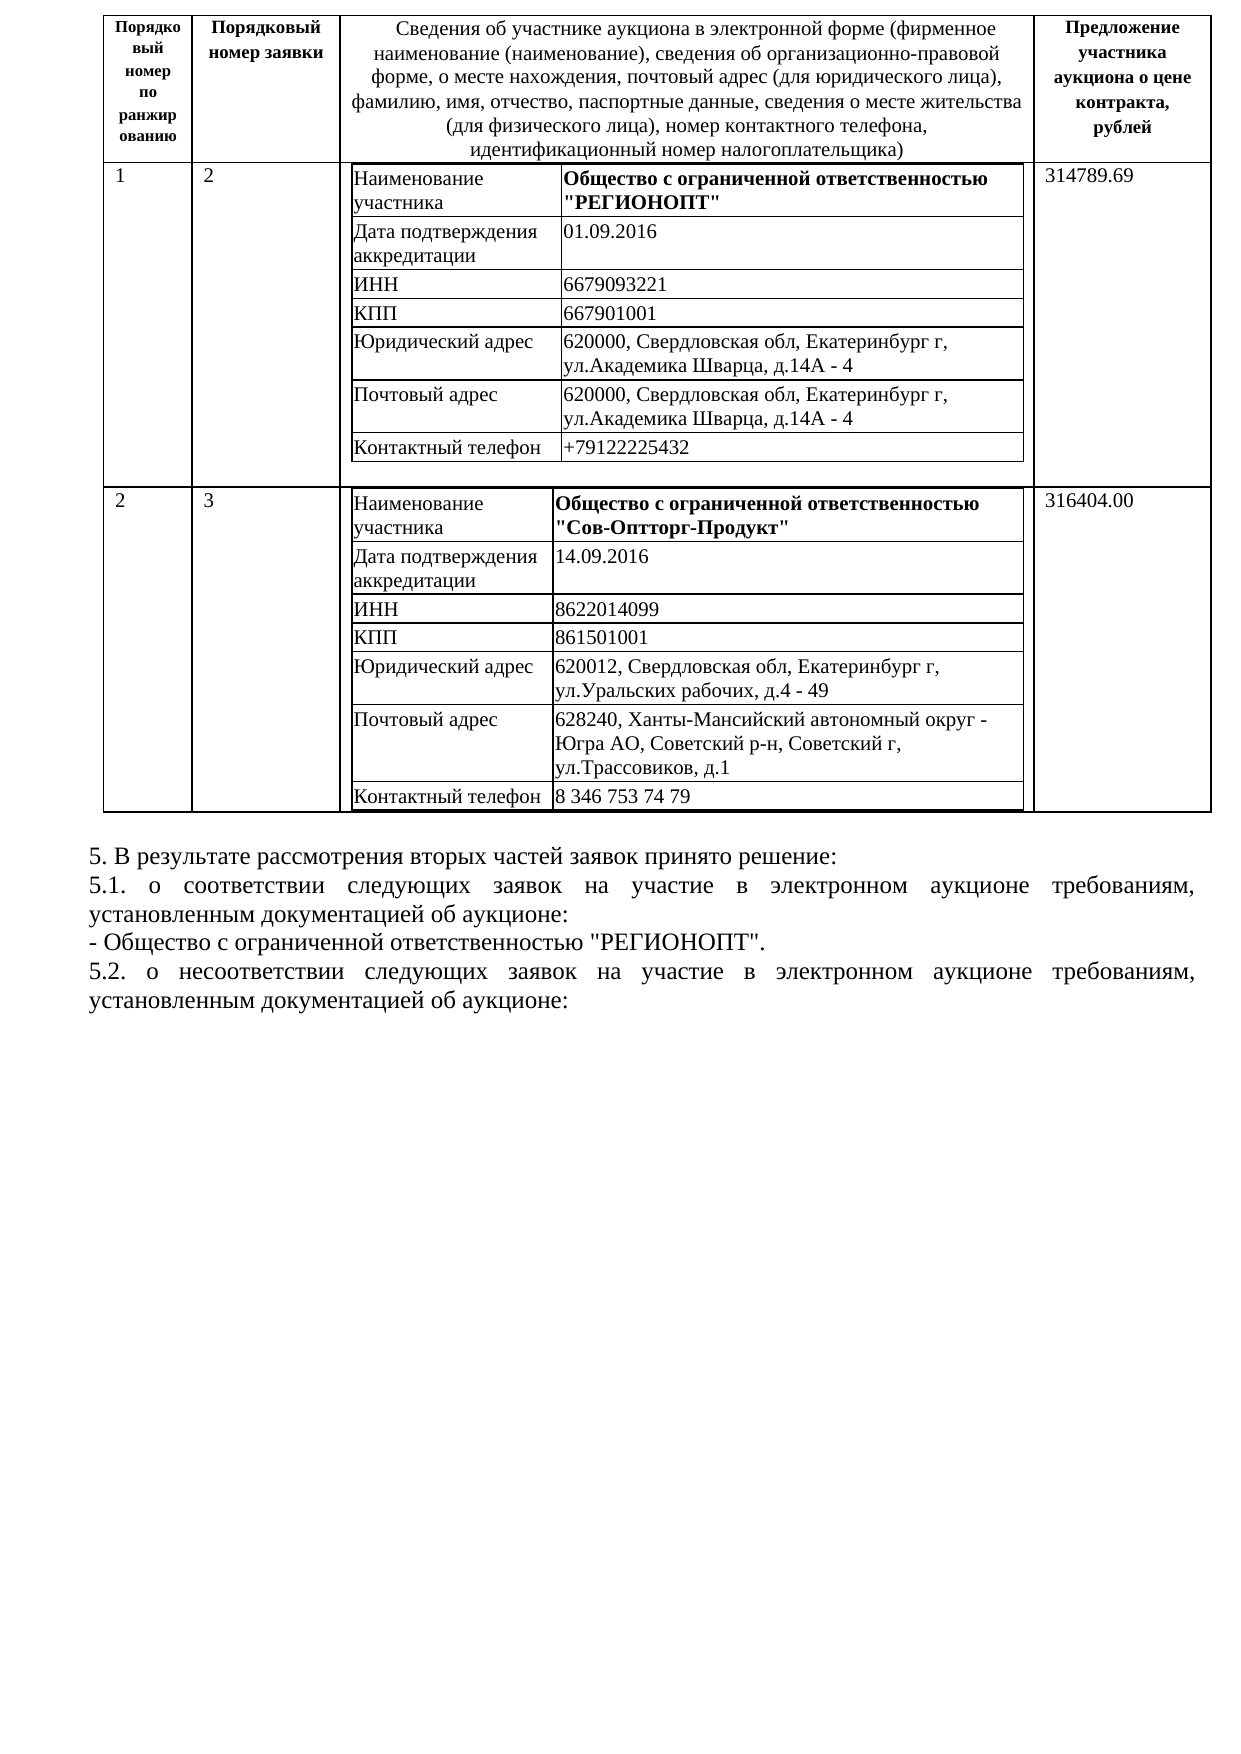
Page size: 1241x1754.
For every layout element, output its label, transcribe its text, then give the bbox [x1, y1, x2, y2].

table_cell 2 [104, 488, 191, 811]
table_cell [554, 542, 1023, 593]
table_header Предложение участника аукциона о цене контракта, рублей [1035, 16, 1210, 161]
table_header Порядковый номер по ранжированию [104, 16, 191, 161]
table_cell 1 [104, 163, 191, 486]
text 5.2. о несоответствии следующих заявок на участие в электронном аукционе требованиям, установленным документацией об аукционе: [89, 956, 1196, 1014]
table_cell [554, 652, 1023, 704]
text - Общество с ограниченной ответственностью "РЕГИОНОПТ". [89, 927, 1196, 956]
table_cell [1024, 488, 1033, 811]
table_header Порядковый номер заявки [193, 16, 339, 161]
table_cell [353, 595, 552, 622]
table_cell [353, 624, 552, 651]
table_cell 3 [193, 488, 339, 811]
table_cell [554, 705, 1023, 781]
table_cell [341, 163, 1033, 486]
table_cell [554, 489, 1023, 541]
table_cell 316404.00 [1035, 488, 1210, 811]
table_cell [554, 782, 1023, 809]
table_cell [353, 782, 552, 809]
table_cell [554, 595, 1023, 622]
table_cell [353, 489, 552, 541]
table_cell [353, 542, 552, 593]
text 5. В результате рассмотрения вторых частей заявок принято решение: [89, 841, 1196, 870]
table_cell [353, 652, 552, 704]
table_cell 314789.69 [1035, 163, 1210, 486]
table_cell [341, 488, 351, 811]
table_header Сведения об участнике аукциона в электронной форме (фирменное наименование (наименование), сведения об организационно-правовой форме, о месте нахождения, почтовый адрес (для юридического лица), фамилию, имя, отчество, паспортные данные, сведения о месте жительства (для физического лица), номер контактного телефона, идентификационный номер налогоплательщика) [341, 16, 1033, 161]
table_cell 2 [193, 163, 339, 486]
text 5.1. о соответствии следующих заявок на участие в электронном аукционе требованиям, установленным документацией об аукционе: [89, 870, 1196, 927]
table_cell [554, 624, 1023, 651]
table_cell [353, 705, 552, 781]
